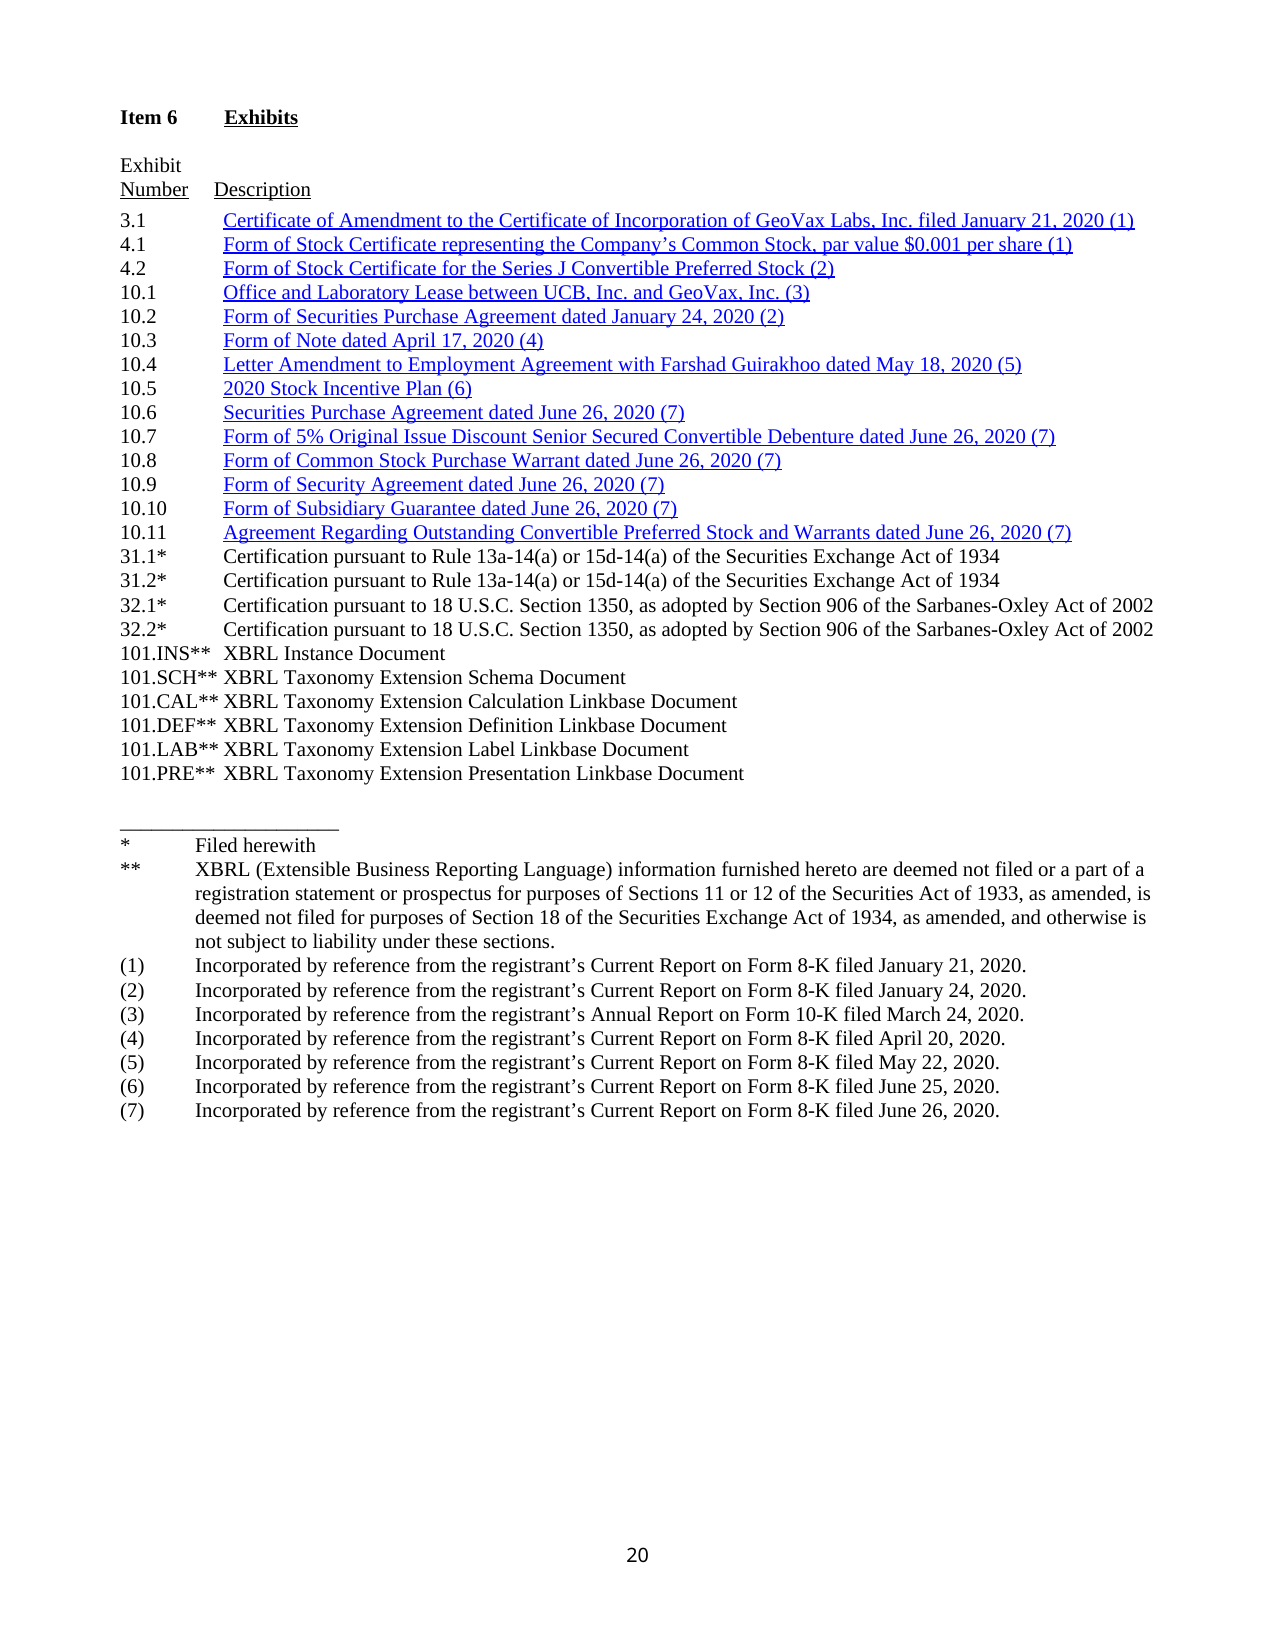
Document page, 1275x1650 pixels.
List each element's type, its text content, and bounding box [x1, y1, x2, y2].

text 10.5 2020 Stock Incentive Plan (6) [120, 376, 1155, 400]
text 10.3 Form of Note dated April 17, 2020 (4) [120, 328, 1155, 352]
text 10.4 Letter Amendment to Employment Agreement with Farshad Guirakhoo dated May 18, 2020 (5) [120, 352, 1155, 376]
subtitle Item 6 Exhibits [120, 105, 1155, 129]
text 31.2* Certification pursuant to Rule 13a-14(a) or 15d-14(a) of the Securities Exchange Act of 1934 [120, 568, 1155, 592]
text 10.1 Office and Laboratory Lease between UCB, Inc. and GeoVax, Inc. (3) [120, 280, 1155, 304]
text (4) Incorporated by reference from the registrant’s Current Report on Form 8-K filed April 20, 2020. [120, 1026, 1155, 1050]
text 10.8 Form of Common Stock Purchase Warrant dated June 26, 2020 (7) [120, 448, 1155, 472]
text (1) Incorporated by reference from the registrant’s Current Report on Form 8-K filed January 21, 2020. [120, 953, 1155, 977]
text 101.INS** XBRL Instance Document [120, 641, 1155, 665]
text 32.2* Certification pursuant to 18 U.S.C. Section 1350, as adopted by Section 906 of the Sarbanes-Oxley Act of 2002 [120, 617, 1155, 641]
text (6) Incorporated by reference from the registrant’s Current Report on Form 8-K filed June 25, 2020. [120, 1074, 1155, 1098]
text (3) Incorporated by reference from the registrant’s Annual Report on Form 10-K filed March 24, 2020. [120, 1002, 1155, 1026]
text (2) Incorporated by reference from the registrant’s Current Report on Form 8-K filed January 24, 2020. [120, 977, 1155, 1002]
text 31.1* Certification pursuant to Rule 13a-14(a) or 15d-14(a) of the Securities Exchange Act of 1934 [120, 544, 1155, 568]
text Number Description [120, 177, 1155, 201]
text 32.1* Certification pursuant to 18 U.S.C. Section 1350, as adopted by Section 906 of the Sarbanes-Oxley Act of 2002 [120, 592, 1155, 617]
text 3.1 Certificate of Amendment to the Certificate of Incorporation of GeoVax Labs, Inc. filed January 21, 2020 (1) [120, 207, 1155, 232]
text 10.10 Form of Subsidiary Guarantee dated June 26, 2020 (7) [120, 496, 1155, 520]
text 10.6 Securities Purchase Agreement dated June 26, 2020 (7) [120, 400, 1155, 424]
text 101.CAL** XBRL Taxonomy Extension Calculation Linkbase Document [120, 689, 1155, 713]
text (7) Incorporated by reference from the registrant’s Current Report on Form 8-K filed June 26, 2020. [120, 1098, 1155, 1122]
text (5) Incorporated by reference from the registrant’s Current Report on Form 8-K filed May 22, 2020. [120, 1050, 1155, 1074]
text 4.2 Form of Stock Certificate for the Series J Convertible Preferred Stock (2) [120, 256, 1155, 280]
text 101.PRE** XBRL Taxonomy Extension Presentation Linkbase Document [120, 761, 1155, 785]
text 4.1 Form of Stock Certificate representing the Company’s Common Stock, par value $0.001 per share (1) [120, 232, 1155, 256]
text * Filed herewith [120, 833, 1155, 857]
text 10.7 Form of 5% Original Issue Discount Senior Secured Convertible Debenture dated June 26, 2020 (7) [120, 424, 1155, 448]
text 10.2 Form of Securities Purchase Agreement dated January 24, 2020 (2) [120, 304, 1155, 328]
text _____________________ [120, 809, 1155, 833]
text ** XBRL (Extensible Business Reporting Language) information furnished hereto are deemed not filed or a part of a registration statement or prospectus for purposes of Sections 11 or 12 of the Securities Act of 1933, as amended, is deemed not filed for purposes of Section 18 of the Securities Exchange Act of 1934, as amended, and otherwise is not subject to liability under these sections. [120, 857, 1155, 953]
text Exhibit [120, 153, 1155, 177]
text 10.9 Form of Security Agreement dated June 26, 2020 (7) [120, 472, 1155, 496]
text 101.LAB** XBRL Taxonomy Extension Label Linkbase Document [120, 737, 1155, 761]
text 10.11 Agreement Regarding Outstanding Convertible Preferred Stock and Warrants dated June 26, 2020 (7) [120, 520, 1155, 544]
text 101.SCH** XBRL Taxonomy Extension Schema Document [120, 665, 1155, 689]
text 101.DEF** XBRL Taxonomy Extension Definition Linkbase Document [120, 713, 1155, 737]
